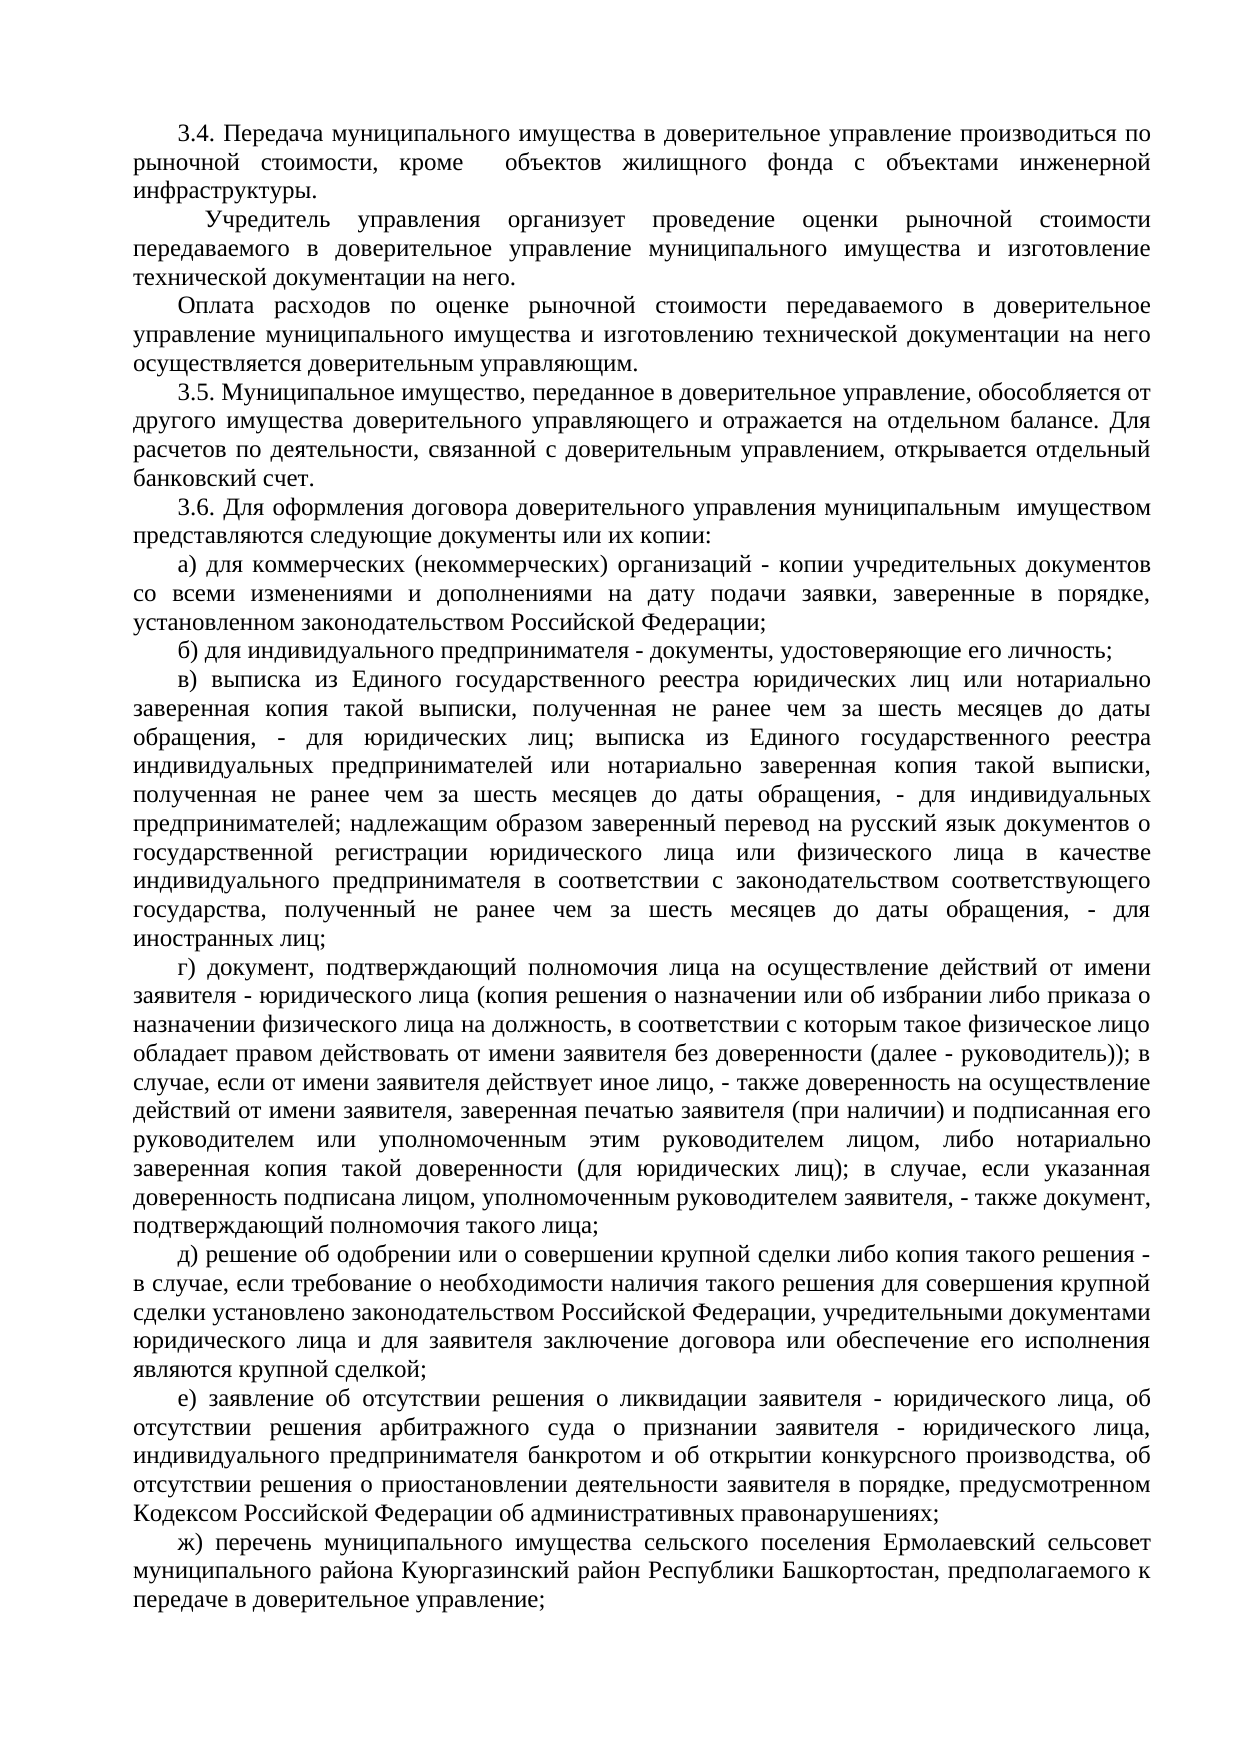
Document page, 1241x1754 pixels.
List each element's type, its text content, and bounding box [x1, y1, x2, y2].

text г) документ, подтверждающий полномочия лица на осуществление действий от имени заявителя - юридического лица (копия решения о назначении или об избрании либо приказа о назначении физического лица на должность, в соответствии с которым такое физическое лицо обладает правом действовать от имени заявителя без доверенности (далее - руководитель)); в случае, если от имени заявителя действует иное лицо, - также доверенность на осуществление действий от имени заявителя, заверенная печатью заявителя (при наличии) и подписанная его руководителем или уполномоченным этим руководителем лицом, либо нотариально заверенная копия такой доверенности (для юридических лиц); в случае, если указанная доверенность подписана лицом, уполномоченным руководителем заявителя, - также документ, подтверждающий полномочия такого лица; [133, 952, 1152, 1239]
text а) для коммерческих (некоммерческих) организаций - копии учредительных документов со всеми изменениями и дополнениями на дату подачи заявки, заверенные в порядке, установленном законодательством Российской Федерации; [133, 549, 1152, 636]
text 3.6. Для оформления договора доверительного управления муниципальным имуществом представляются следующие документы или их копии: [133, 492, 1152, 549]
text 3.5. Муниципальное имущество, переданное в доверительное управление, обособляется от другого имущества доверительного управляющего и отражается на отдельном балансе. Для расчетов по деятельности, связанной с доверительным управлением, открывается отдельный банковский счет. [133, 377, 1152, 492]
text б) для индивидуального предпринимателя - документы, удостоверяющие его личность; [133, 636, 1152, 664]
text в) выписка из Единого государственного реестра юридических лиц или нотариально заверенная копия такой выписки, полученная не ранее чем за шесть месяцев до даты обращения, - для юридических лиц; выписка из Единого государственного реестра индивидуальных предпринимателей или нотариально заверенная копия такой выписки, полученная не ранее чем за шесть месяцев до даты обращения, - для индивидуальных предпринимателей; надлежащим образом заверенный перевод на русский язык документов о государственной регистрации юридического лица или физического лица в качестве индивидуального предпринимателя в соответствии с законодательством соответствующего государства, полученный не ранее чем за шесть месяцев до даты обращения, - для иностранных лиц; [133, 664, 1152, 952]
text Оплата расходов по оценке рыночной стоимости передаваемого в доверительное управление муниципального имущества и изготовлению технической документации на него осуществляется доверительным управляющим. [133, 291, 1152, 377]
text д) решение об одобрении или о совершении крупной сделки либо копия такого решения - в случае, если требование о необходимости наличия такого решения для совершения крупной сделки установлено законодательством Российской Федерации, учредительными документами юридического лица и для заявителя заключение договора или обеспечение его исполнения являются крупной сделкой; [133, 1239, 1152, 1383]
text 3.4. Передача муниципального имущества в доверительное управление производиться по рыночной стоимости, кроме объектов жилищного фонда с объектами инженерной инфраструктуры. [133, 118, 1152, 204]
text Учредитель управления организует проведение оценки рыночной стоимости передаваемого в доверительное управление муниципального имущества и изготовление технической документации на него. [133, 204, 1152, 291]
text е) заявление об отсутствии решения о ликвидации заявителя - юридического лица, об отсутствии решения арбитражного суда о признании заявителя - юридического лица, индивидуального предпринимателя банкротом и об открытии конкурсного производства, об отсутствии решения о приостановлении деятельности заявителя в порядке, предусмотренном Кодексом Российской Федерации об административных правонарушениях; [133, 1383, 1152, 1527]
text ж) перечень муниципального имущества сельского поселения Ермолаевский сельсовет муниципального района Куюргазинский район Республики Башкортостан, предполагаемого к передаче в доверительное управление; [133, 1527, 1152, 1613]
